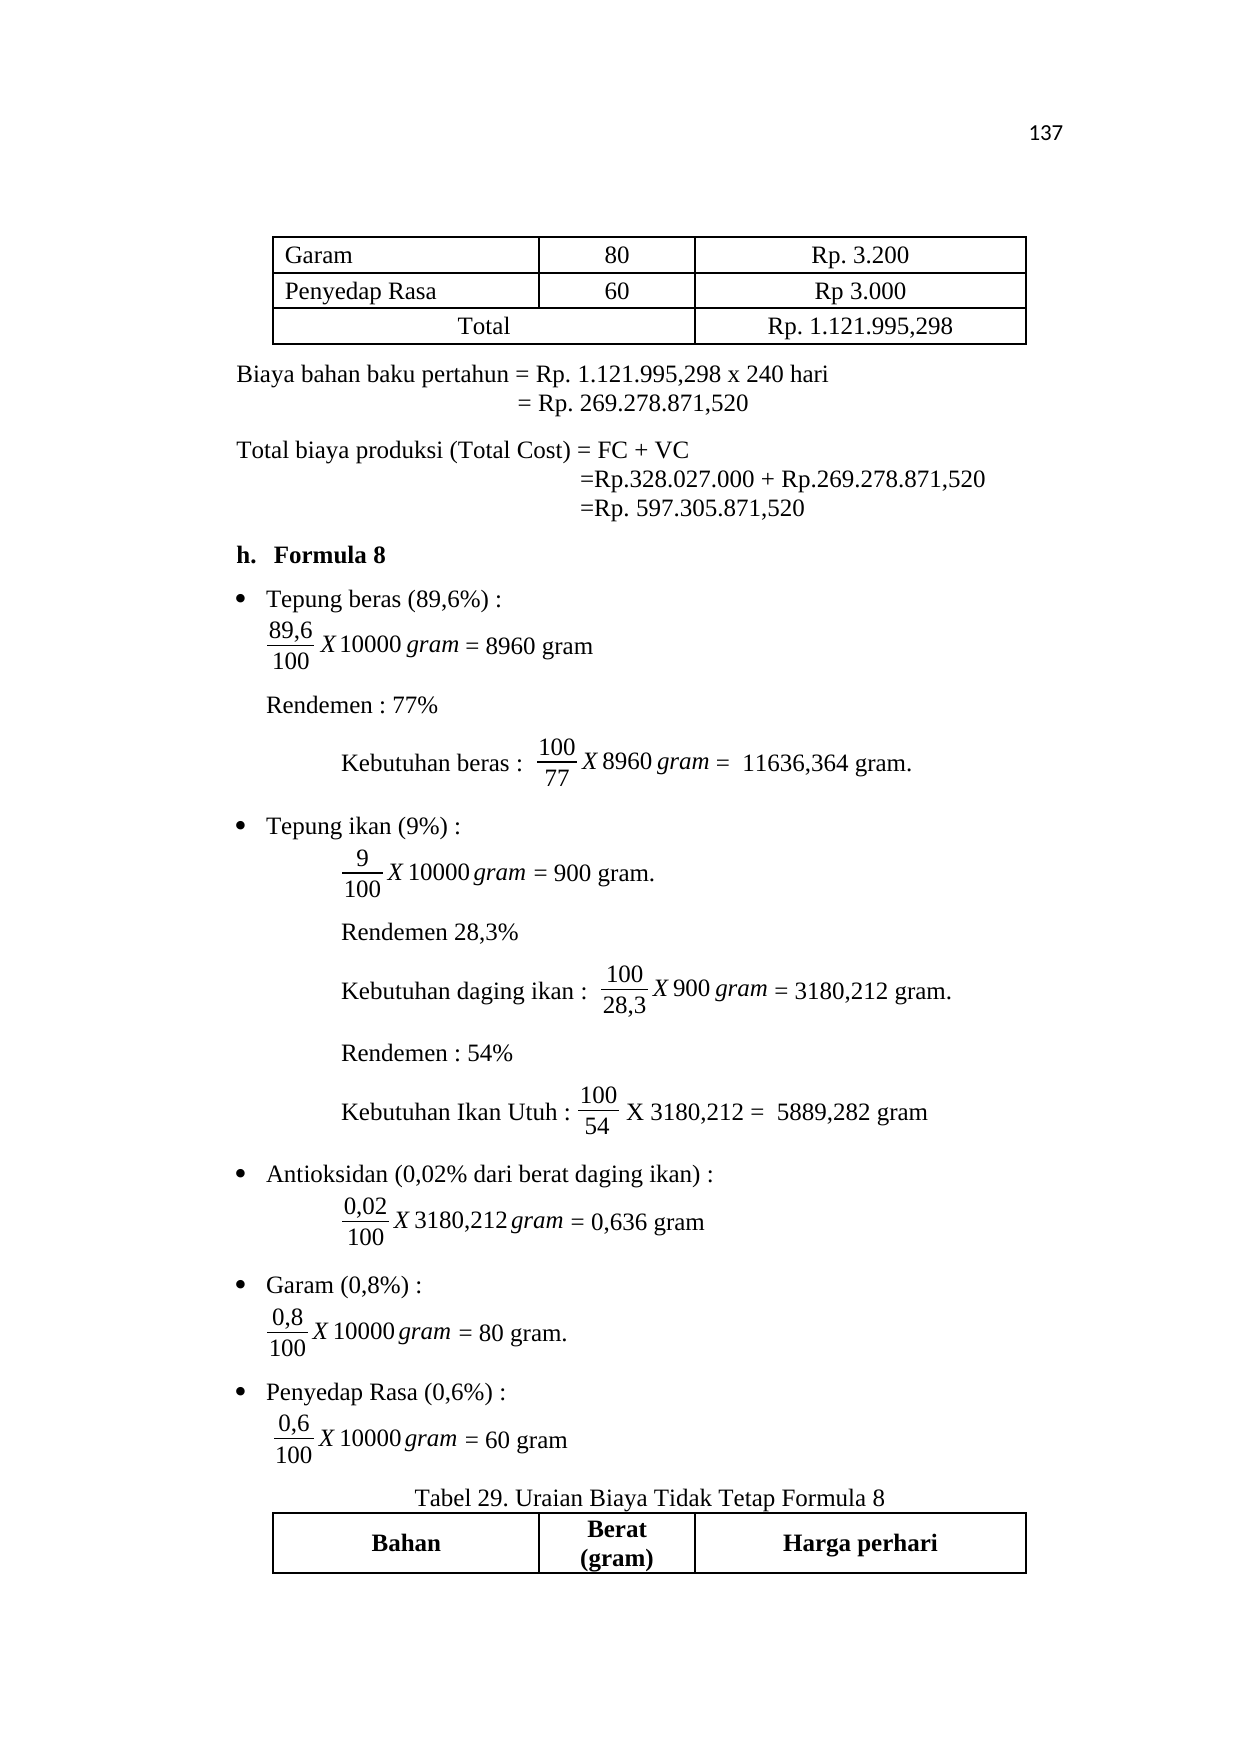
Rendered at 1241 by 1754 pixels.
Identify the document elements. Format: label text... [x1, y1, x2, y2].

table_cell 80 [540, 238, 694, 272]
table_cell 60 [540, 274, 694, 307]
text = 900 gram. [311, 844, 1063, 903]
table_cell Rp. 3.200 [696, 238, 1025, 272]
table_cell Penyedap Rasa [274, 274, 538, 307]
text Kebutuhan Ikan Utuh : X 3180,212 = 5889,282 gram [311, 1082, 1063, 1141]
table_header Bahan [274, 1514, 538, 1572]
list Rendemen : 77% [266, 690, 1063, 719]
table_header Harga perhari [696, 1514, 1025, 1572]
text Rendemen 28,3% [311, 917, 1063, 946]
text Total biaya produksi (Total Cost) = FC + VC [236, 435, 1063, 464]
text Kebutuhan beras : = 11636,364 gram. [311, 733, 1063, 792]
list Formula 8 [236, 541, 1063, 569]
text = 0,636 gram [311, 1193, 1063, 1252]
text Kebutuhan daging ikan : = 3180,212 gram. [311, 961, 1063, 1019]
text =Rp. 597.305.871,520 [236, 493, 1063, 522]
table_header Berat (gram) [540, 1514, 694, 1572]
list Penyedap Rasa (0,6%) : [236, 1377, 1063, 1406]
text = 80 gram. [266, 1303, 1063, 1362]
table_cell Rp 3.000 [696, 274, 1025, 307]
text Tabel 29. Uraian Biaya Tidak Tetap Formula 8 [236, 1483, 1063, 1512]
text = 60 gram [266, 1410, 1063, 1469]
list Biaya bahan baku pertahun = Rp. 1.121.995,298 x 240 hari [236, 359, 1063, 388]
table_cell Garam [274, 238, 538, 272]
list = 8960 gram [266, 617, 1063, 676]
list Antioksidan (0,02% dari berat daging ikan) : [236, 1159, 1063, 1188]
list Tepung ikan (9%) : [236, 811, 1063, 840]
text Rendemen : 54% [311, 1038, 1063, 1067]
list Tepung beras (89,6%) : [236, 584, 1063, 612]
table_cell Rp. 1.121.995,298 [696, 309, 1025, 342]
list Garam (0,8%) : [236, 1271, 1063, 1299]
text = Rp. 269.278.871,520 [236, 388, 1063, 416]
text =Rp.328.027.000 + Rp.269.278.871,520 [236, 464, 1063, 493]
table_cell Total [274, 309, 694, 342]
